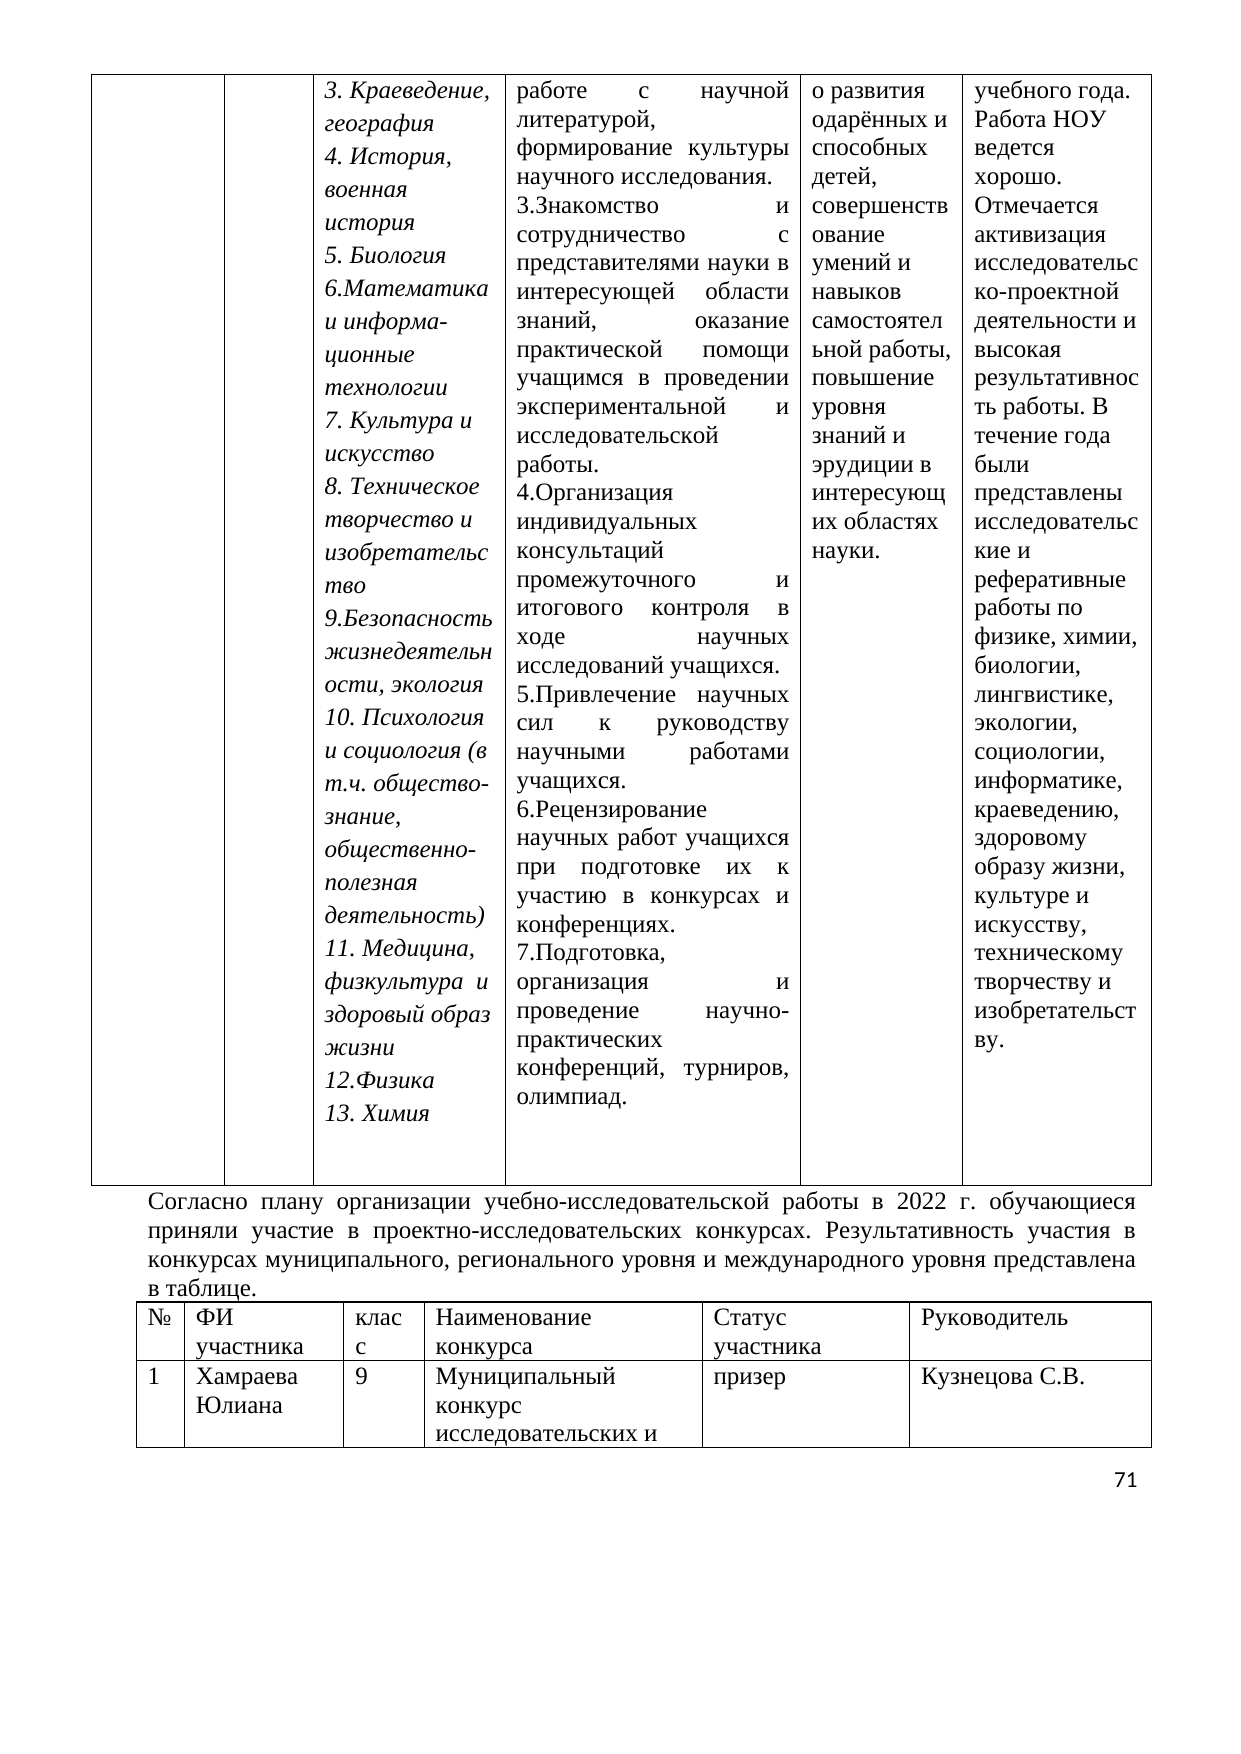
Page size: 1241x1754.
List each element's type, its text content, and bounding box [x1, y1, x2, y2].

text Согласно плану организации учебно-исследовательской работы в 2022 г. обучающиеся приняли участие в проектно-исследовательских конкурсах. Результативность участия в конкурсах муниципального, регионального уровня и международного уровня представлена в таблице. [148, 1186, 1137, 1301]
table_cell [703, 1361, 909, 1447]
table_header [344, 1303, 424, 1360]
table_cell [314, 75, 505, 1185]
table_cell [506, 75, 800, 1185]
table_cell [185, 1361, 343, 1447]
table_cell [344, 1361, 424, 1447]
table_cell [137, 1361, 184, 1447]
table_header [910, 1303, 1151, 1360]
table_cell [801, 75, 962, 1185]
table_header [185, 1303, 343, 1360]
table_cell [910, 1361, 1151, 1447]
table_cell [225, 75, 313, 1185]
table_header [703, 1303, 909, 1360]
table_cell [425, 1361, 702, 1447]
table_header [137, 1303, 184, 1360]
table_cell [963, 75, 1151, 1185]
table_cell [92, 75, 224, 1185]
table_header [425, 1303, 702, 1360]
